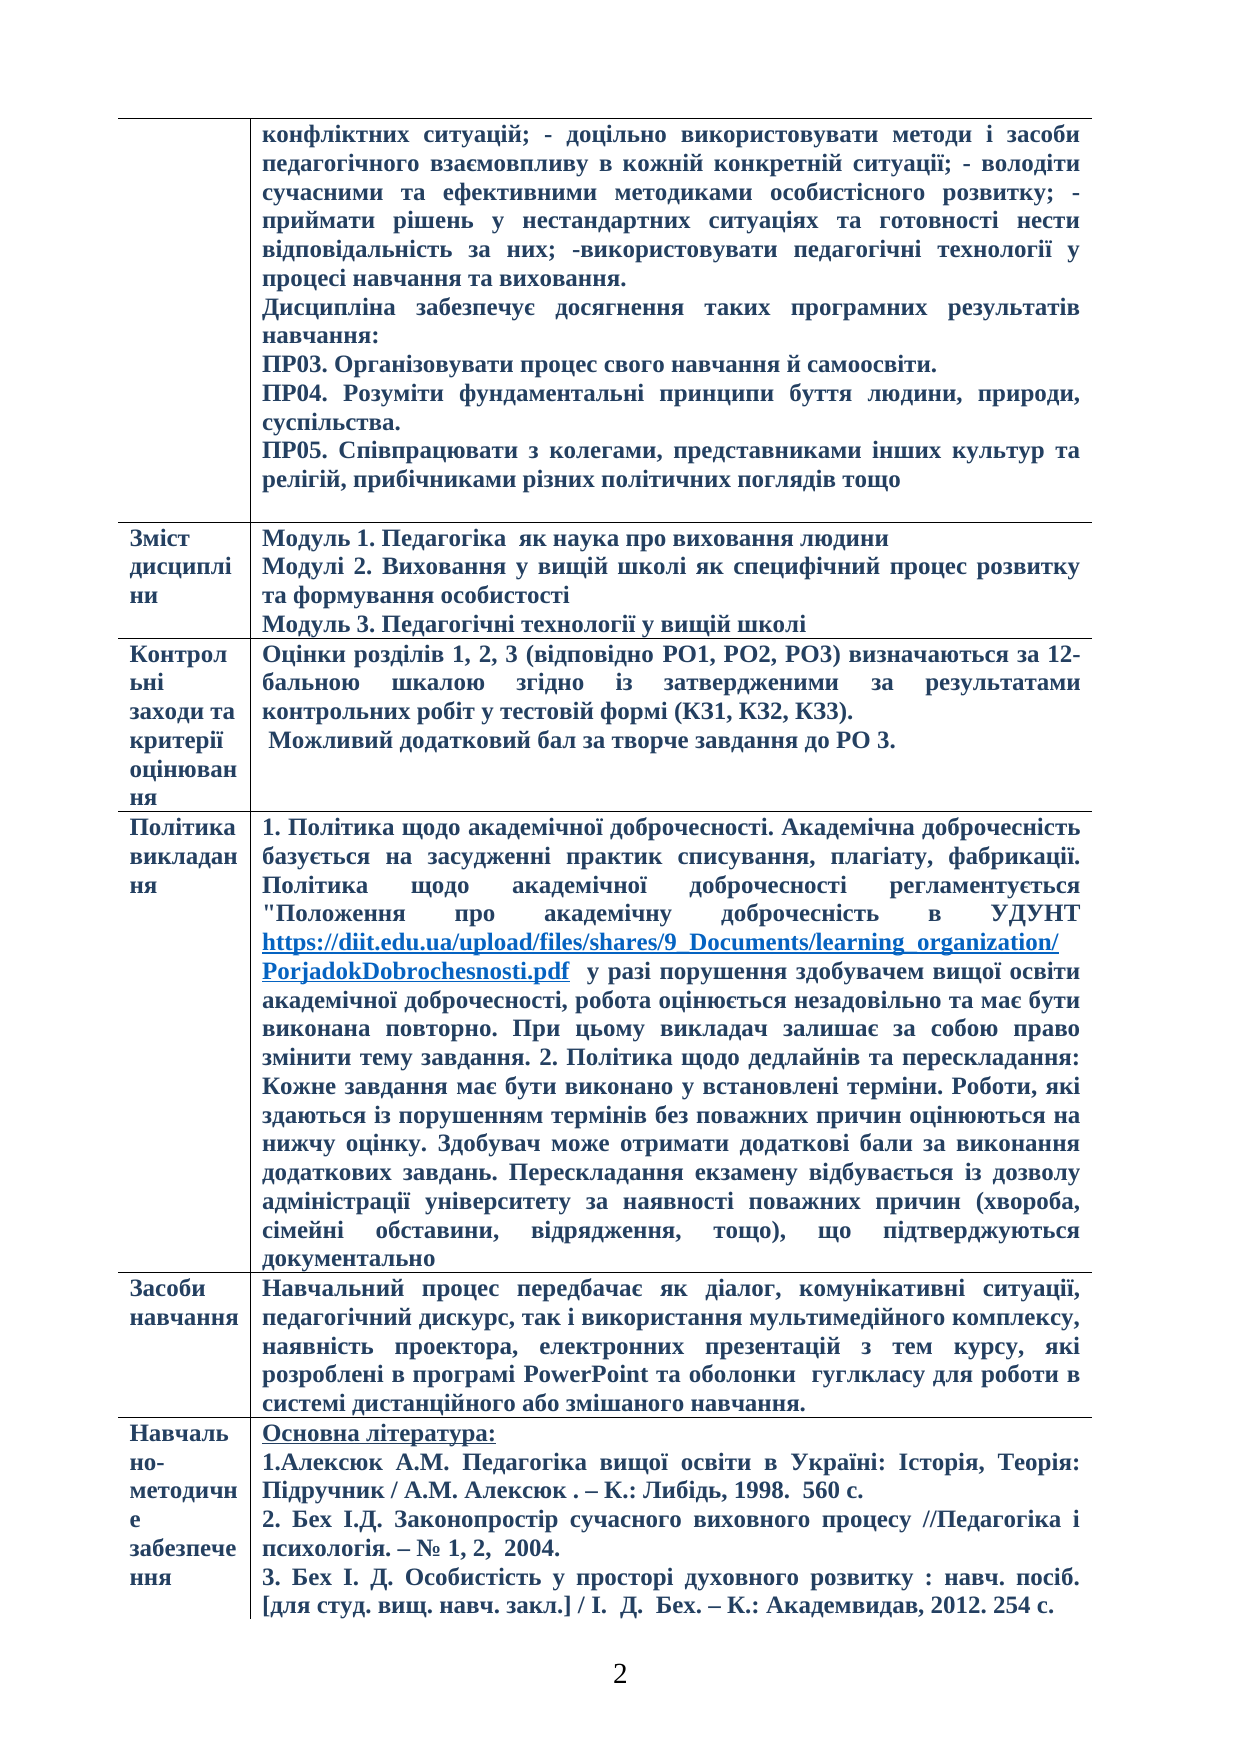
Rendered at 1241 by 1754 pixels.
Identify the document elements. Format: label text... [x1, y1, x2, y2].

table_cell Зміст дисципліни [118, 523, 250, 638]
table_cell Політика викладання [118, 812, 250, 1272]
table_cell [251, 1418, 1092, 1619]
table_cell Контрольні заходи та критерії оцінювання [118, 639, 250, 811]
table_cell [118, 1418, 250, 1619]
table_cell Засоби навчання [118, 1273, 250, 1417]
table_cell 1. Політика щодо академічної доброчесності. Академічна доброчесність базується на засудженні практик списування, плагіату, фабрикації. Політика щодо академічної доброчесності регламентується "Положення про академічну доброчесність в УДУНТ https://diit.edu.ua/upload/files/shares/9_Documents/learning_organization/PorjadokDobrochesnosti.pdf у разі порушення здобувачем вищої освіти академічної доброчесності, робота оцінюється незадовільно та має бути виконана повторно. При цьому викладач залишає за собою право змінити тему завдання. 2. Політика щодо дедлайнів та перескладання: Кожне завдання має бути виконано у встановлені терміни. Роботи, які здаються із порушенням термінів без поважних причин оцінюються на нижчу оцінку. Здобувач може отримати додаткові бали за виконання додаткових завдань. Перескладання екзамену відбувається із дозволу адміністрації університету за наявності поважних причин (хвороба, сімейні обставини, відрядження, тощо), що підтверджуються документально [251, 812, 1092, 1272]
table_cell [251, 119, 1092, 522]
table_cell Навчальний процес передбачає як діалог, комунікативні ситуації, педагогічний дискурс, так і використання мультимедійного комплексу, наявність проектора, електронних презентацій з тем курсу, які розроблені в програмі PowerPoint та оболонки гуглкласу для роботи в системі дистанційного або змішаного навчання. [251, 1273, 1092, 1417]
table_cell Оцінки розділів 1, 2, 3 (відповідно РО1, РО2, РО3) визначаються за 12-бальною шкалою згідно із затвердженими за результатами контрольних робіт у тестовій формі (КЗ1, КЗ2, КЗ3). Можливий додатковий бал за творче завдання до РО 3. [251, 639, 1092, 811]
table_cell Модуль 1. Педагогіка як наука про виховання людини Модулі 2. Виховання у вищій школі як специфічний процес розвитку та формування особистості Модуль 3. Педагогічні технології у вищій школі [251, 523, 1092, 638]
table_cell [118, 119, 250, 522]
